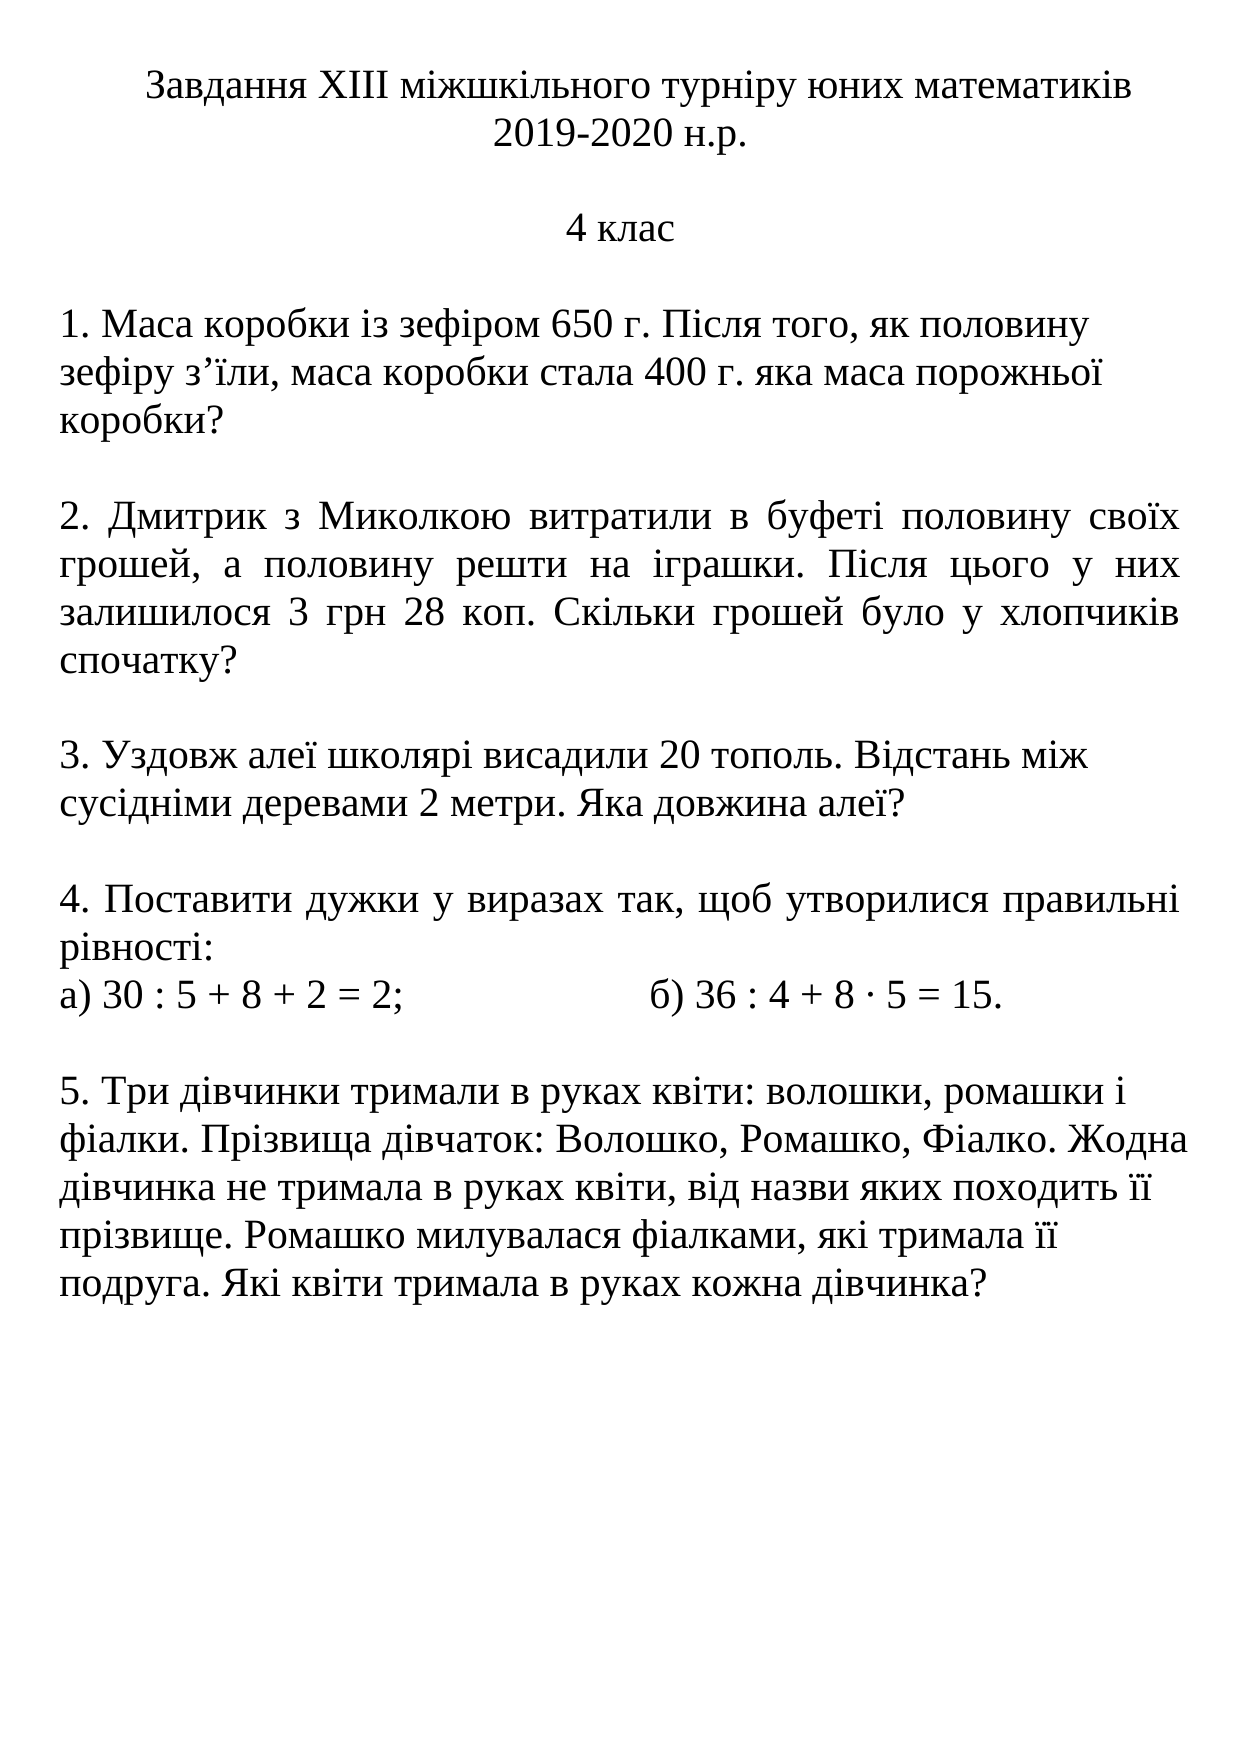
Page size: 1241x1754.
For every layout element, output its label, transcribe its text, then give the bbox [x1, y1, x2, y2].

text 2019-2020 н.р. [59, 107, 1181, 155]
text 5. Три дівчинки тримали в руках квіти: волошки, ромашки і фіалки. Прізвища дівчаток: Волошко, Ромашко, Фіалко. Жодна дівчинка не тримала в руках квіти, від назви яких походить її прізвище. Ромашко милувалася фіалками, які тримала її подруга. Які квіти тримала в руках кожна дівчинка? [59, 1065, 1192, 1305]
text а) 30 : 5 + 8 + 2 = 2; б) 36 : 4 + 8 ∙ 5 = 15. [59, 969, 1181, 1017]
text 3. Уздовж алеї школярі висадили 20 тополь. Відстань між сусідніми деревами 2 метри. Яка довжина алеї? [59, 730, 1192, 826]
text Завдання ХІІІ міжшкільного турніру юних математиків [97, 59, 1181, 107]
text 2. Дмитрик з Миколкою витратили в буфеті половину своїх грошей, а половину решти на іграшки. Після цього у них залишилося 3 грн 28 коп. Скільки грошей було у хлопчиків спочатку? [59, 490, 1181, 682]
text 4 клас [59, 203, 1181, 251]
text 4. Поставити дужки у виразах так, щоб утворилися правильні рівності: [59, 874, 1181, 969]
text 1. Маса коробки із зефіром 650 г. Після того, як половину зефіру з’їли, маса коробки стала 400 г. яка маса порожньої коробки? [59, 299, 1181, 442]
